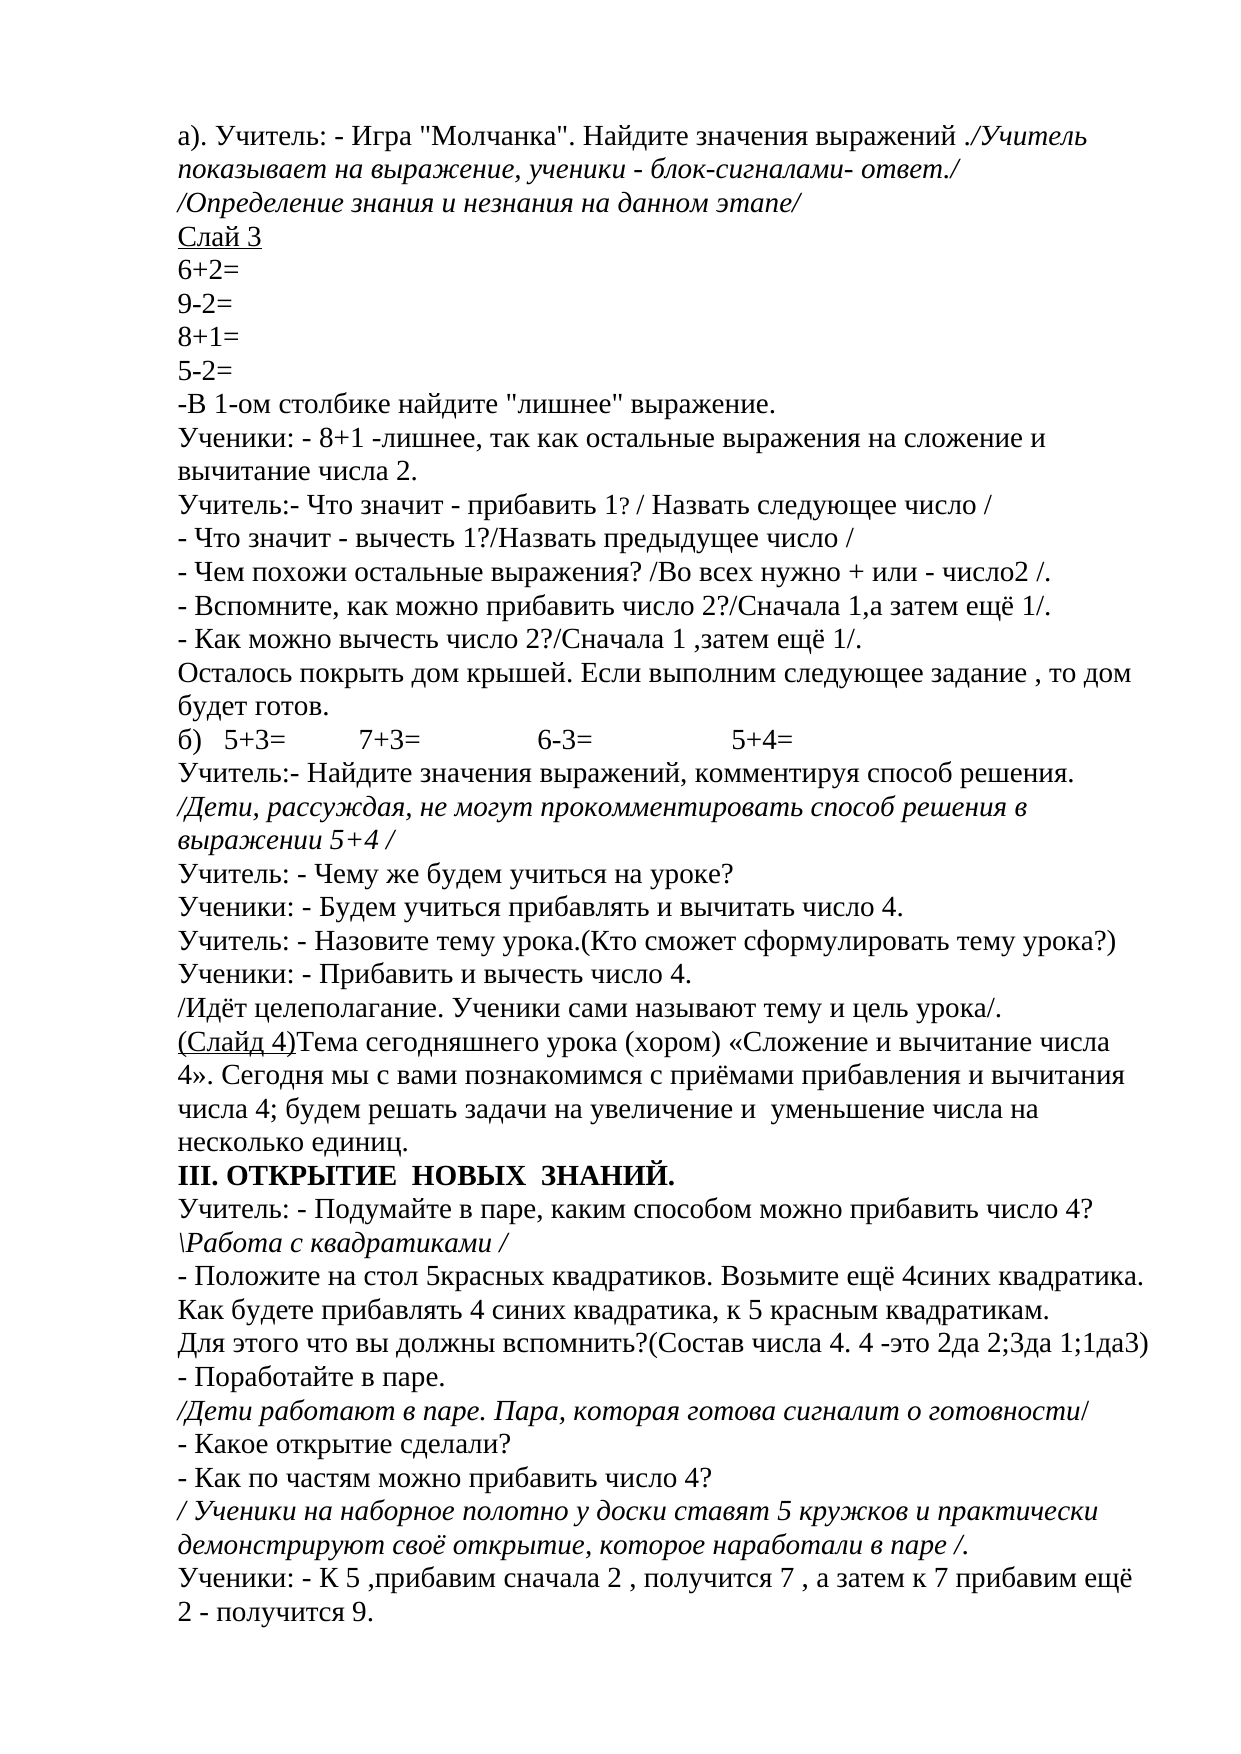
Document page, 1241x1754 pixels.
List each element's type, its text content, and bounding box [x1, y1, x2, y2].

text Слай 3 [177, 219, 1152, 252]
text - Вспомните, как можно прибавить число 2?/Сначала 1,а затем ещё 1/. [177, 588, 1152, 621]
text /Дети, рассуждая, не могут прокомментировать способ решения в выражении 5+4 / [177, 789, 1152, 856]
text Учитель: - Подумайте в паре, каким способом можно прибавить число 4? [177, 1191, 1152, 1225]
text Осталось покрыть дом крышей. Если выполним следующее задание , то дом будет готов. [177, 655, 1152, 722]
text /Определение знания и незнания на данном этапе/ [177, 185, 1152, 219]
text Учитель:- Что значит - прибавить 1? / Назвать следующее число / [177, 487, 1152, 521]
text Учитель: - Назовите тему урока.(Кто сможет сформулировать тему урока?) [177, 923, 1152, 957]
text -В 1-ом столбике найдите "лишнее" выражение. [177, 386, 1152, 420]
text Для этого что вы должны вспомнить?(Состав числа 4. 4 -это 2да 2;3да 1;1да3) [177, 1326, 1152, 1359]
text 5-2= [177, 353, 1152, 386]
text - Какое открытие сделали? [177, 1426, 1152, 1460]
text Ученики: - К 5 ,прибавим сначала 2 , получится 7 , а затем к 7 прибавим ещё 2 - получится 9. [177, 1560, 1152, 1627]
text \Работа с квадратиками / [177, 1225, 1152, 1258]
text (Слайд 4)Тема сегодняшнего урока (хором) «Сложение и вычитание числа 4». Сегодня мы с вами познакомимся с приёмами прибавления и вычитания числа 4; будем решать задачи на увеличение и уменьшение числа на несколько единиц. [177, 1024, 1152, 1158]
text Учитель:- Найдите значения выражений, комментируя способ решения. [177, 755, 1152, 789]
text а). Учитель: - Игра "Молчанка". Найдите значения выражений ./Учитель показывает на выражение, ученики - блок-сигналами- ответ./ [177, 118, 1152, 185]
text Ученики: - Будем учиться прибавлять и вычитать число 4. [177, 889, 1152, 923]
text - Чем похожи остальные выражения? /Во всех нужно + или - число2 /. [177, 554, 1152, 588]
text - Как можно вычесть число 2?/Сначала 1 ,затем ещё 1/. [177, 621, 1152, 655]
text Ученики: - 8+1 -лишнее, так как остальные выражения на сложение и вычитание числа 2. [177, 420, 1152, 487]
text - Поработайте в паре. [177, 1359, 1152, 1393]
text /Дети работают в паре. Пара, которая готова сигналит о готовности/ [177, 1393, 1152, 1426]
text 9-2= [177, 286, 1152, 319]
text Ученики: - Прибавить и вычесть число 4. [177, 957, 1152, 990]
text Как будете прибавлять 4 синих квадратика, к 5 красным квадратикам. [177, 1292, 1152, 1326]
text / Ученики на наборное полотно у доски ставят 5 кружков и практически демонстрируют своё открытие, которое наработали в паре /. [177, 1493, 1152, 1560]
text III. ОТКРЫТИЕ НОВЫХ ЗНАНИЙ. [177, 1158, 1152, 1191]
text - Положите на стол 5красных квадратиков. Возьмите ещё 4синих квадратика. [177, 1258, 1152, 1292]
text 8+1= [177, 319, 1152, 353]
text б) 5+3= 7+3= 6-3= 5+4= [177, 722, 1152, 755]
text - Что значит - вычесть 1?/Назвать предыдущее число / [177, 521, 1152, 554]
text - Как по частям можно прибавить число 4? [177, 1460, 1152, 1493]
text 6+2= [177, 252, 1152, 286]
text Учитель: - Чему же будем учиться на уроке? [177, 856, 1152, 889]
text /Идёт целеполагание. Ученики сами называют тему и цель урока/. [177, 990, 1152, 1024]
